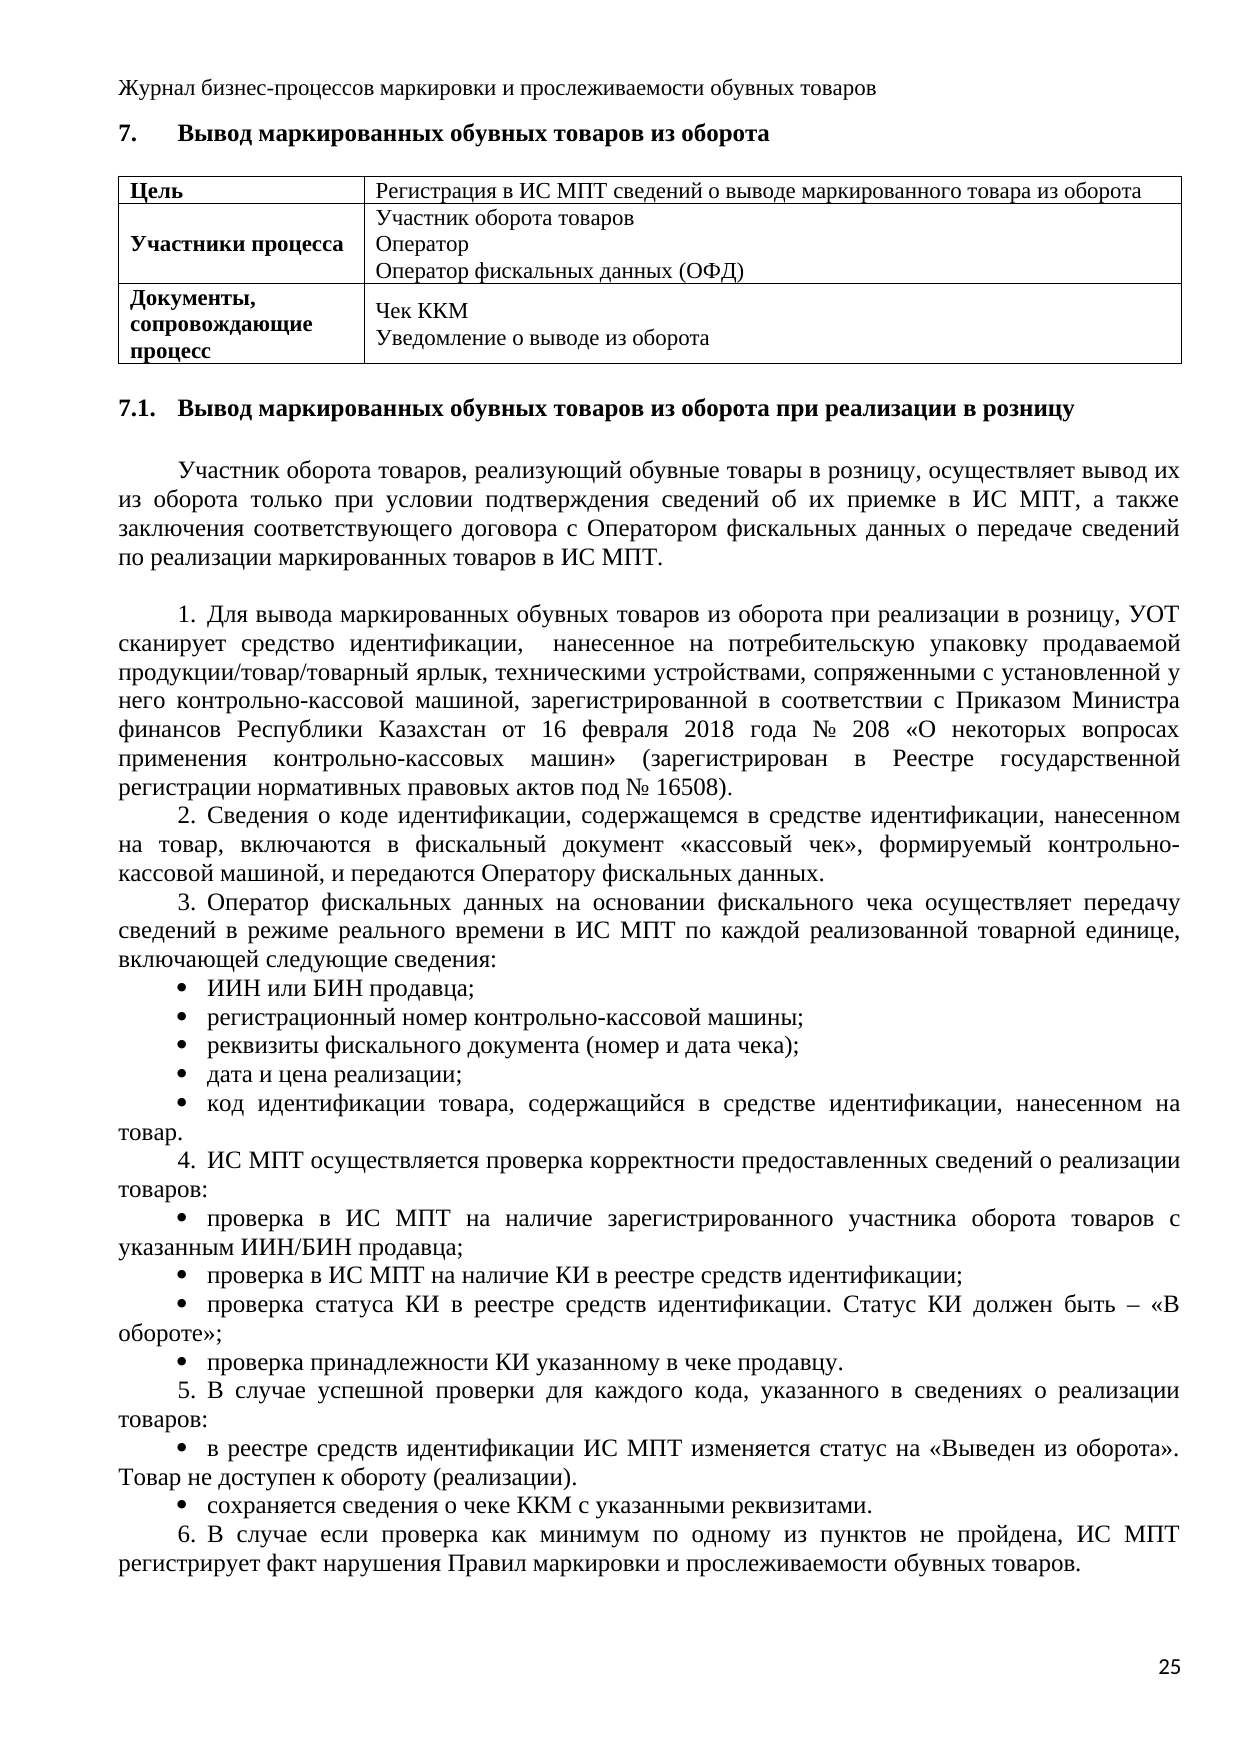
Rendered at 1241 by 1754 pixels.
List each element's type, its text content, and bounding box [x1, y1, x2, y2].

table_cell Участники процесса [119, 204, 364, 283]
list ИИН или БИН продавца; [118, 973, 1181, 1002]
list дата и цена реализации; [118, 1059, 1181, 1088]
list проверка в ИС МПТ на наличие зарегистрированного участника оборота товаров с указанным ИИН/БИН продавца; [118, 1203, 1181, 1260]
list код идентификации товара, содержащийся в средстве идентификации, нанесенном на товар. [118, 1088, 1181, 1145]
list проверка принадлежности КИ указанному в чеке продавцу. [118, 1347, 1181, 1375]
table_header Цель [119, 177, 364, 203]
list Сведения о коде идентификации, содержащемся в средстве идентификации, нанесенном на товар, включаются в фискальный документ «кассовый чек», формируемый контрольно-кассовой машиной, и передаются Оператору фискальных данных. [118, 800, 1181, 887]
list ИС МПТ осуществляется проверка корректности предоставленных сведений о реализации товаров: [118, 1145, 1181, 1203]
list Для вывода маркированных обувных товаров из оборота при реализации в розницу, УОТ сканирует средство идентификации, нанесенное на потребительскую упаковку продаваемой продукции/товар/товарный ярлык, техническими устройствами, сопряженными с установленной у него контрольно-кассовой машиной, зарегистрированной в соответствии с Приказом Министра финансов Республики Казахстан от 16 февраля 2018 года № 208 «О некоторых вопросах применения контрольно-кассовых машин» (зарегистрирован в Реестре государственной регистрации нормативных правовых актов под № 16508). [118, 599, 1181, 800]
list регистрационный номер контрольно-кассовой машины; [118, 1002, 1181, 1030]
list В случае если проверка как минимум по одному из пунктов не пройдена, ИС МПТ регистрирует факт нарушения Правил маркировки и прослеживаемости обувных товаров. [118, 1519, 1181, 1577]
list В случае успешной проверки для каждого кода, указанного в сведениях о реализации товаров: [118, 1375, 1181, 1433]
list Оператор фискальных данных на основании фискального чека осуществляет передачу сведений в режиме реального времени в ИС МПТ по каждой реализованной товарной единице, включающей следующие сведения: [118, 887, 1181, 973]
list сохраняется сведения о чеке ККМ с указанными реквизитами. [118, 1490, 1181, 1519]
list Вывод маркированных обувных товаров из оборота [118, 118, 1181, 147]
list проверка в ИС МПТ на наличие КИ в реестре средств идентификации; [118, 1260, 1181, 1289]
list в реестре средств идентификации ИС МПТ изменяется статус на «Выведен из оборота». Товар не доступен к обороту (реализации). [118, 1433, 1181, 1490]
table_cell Участник оборота товаров Оператор Оператор фискальных данных (ОФД) [365, 204, 1181, 283]
table_header Регистрация в ИС МПТ сведений о выводе маркированного товара из оборота [365, 177, 1181, 203]
list Вывод маркированных обувных товаров из оборота при реализации в розницу [118, 393, 1181, 422]
list проверка статуса КИ в реестре средств идентификации. Статус КИ должен быть – «В обороте»; [118, 1289, 1181, 1347]
table_cell Чек ККМ Уведомление о выводе из оборота [365, 284, 1181, 363]
list реквизиты фискального документа (номер и дата чека); [118, 1030, 1181, 1059]
list Участник оборота товаров, реализующий обувные товары в розницу, осуществляет вывод их из оборота только при условии подтверждения сведений об их приемке в ИС МПТ, а также заключения соответствующего договора с Оператором фискальных данных о передаче сведений по реализации маркированных товаров в ИС МПТ. [118, 455, 1181, 570]
table_cell Документы, сопровождающие процесс [119, 284, 364, 363]
